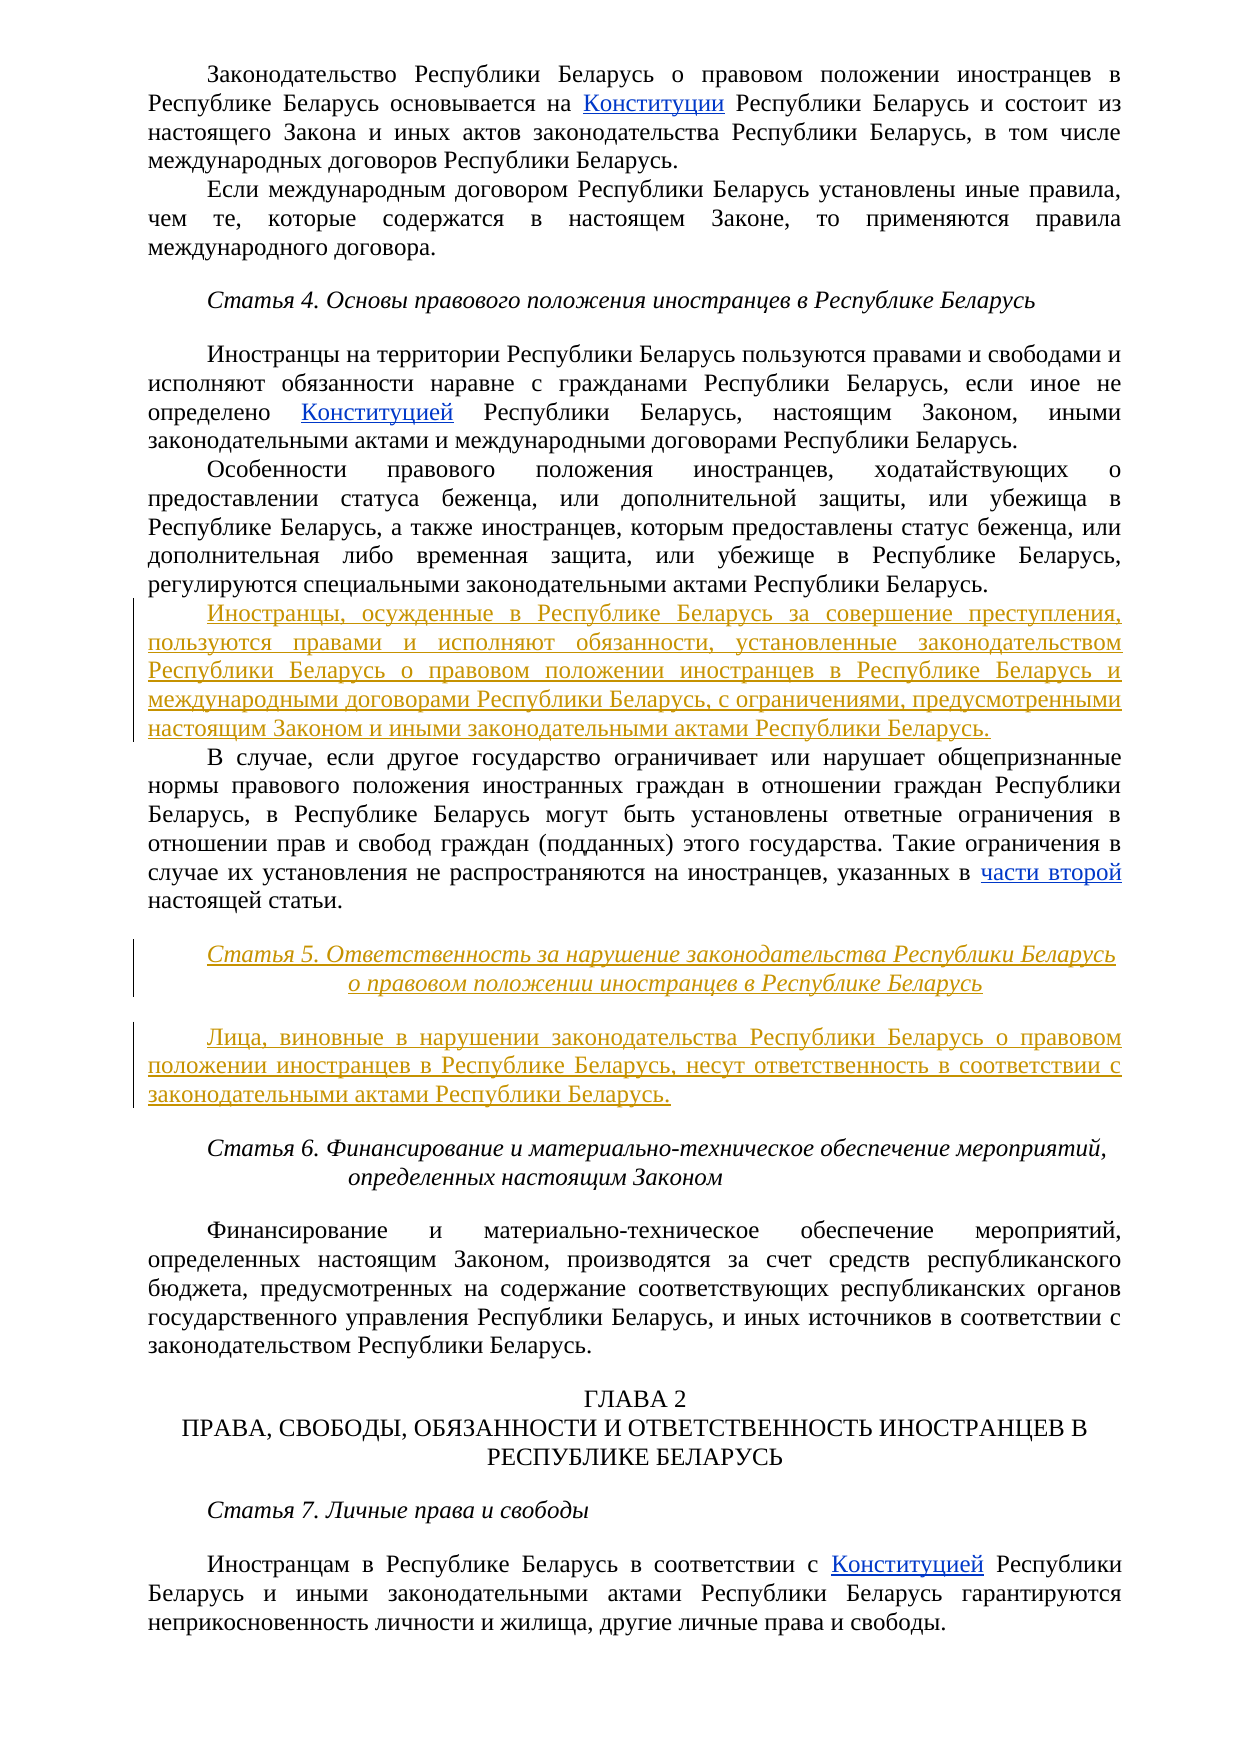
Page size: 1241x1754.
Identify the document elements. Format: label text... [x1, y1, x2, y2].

text Статья 4. Основы правового положения иностранцев в Республике Беларусь [207, 285, 1122, 314]
text Иностранцам в Республике Беларусь в соответствии с Конституцией Республики Беларусь и иными законодательными актами Республики Беларусь гарантируются неприкосновенность личности и жилища, другие личные права и свободы. [148, 1549, 1122, 1635]
text Законодательство Республики Беларусь о правовом положении иностранцев в Республике Беларусь основывается на Конституции Республики Беларусь и состоит из настоящего Закона и иных актов законодательства Республики Беларусь, в том числе международных договоров Республики Беларусь. [148, 59, 1122, 174]
text Статья 7. Личные права и свободы [207, 1495, 1122, 1524]
text Финансирование и материально-техническое обеспечение мероприятий, определенных настоящим Законом, производятся за счет средств республиканского бюджета, предусмотренных на содержание соответствующих республиканских органов государственного управления Республики Беларусь, и иных источников в соответствии с законодательством Республики Беларусь. [148, 1215, 1122, 1359]
text В случае, если другое государство ограничивает или нарушает общепризнанные нормы правового положения иностранных граждан в отношении граждан Республики Беларусь, в Республике Беларусь могут быть установлены ответные ограничения в отношении прав и свобод граждан (подданных) этого государства. Такие ограничения в случае их установления не распространяются на иностранцев, указанных в части второй настоящей статьи. [148, 742, 1122, 914]
text Иностранцы на территории Республики Беларусь пользуются правами и свободами и исполняют обязанности наравне с гражданами Республики Беларусь, если иное не определено Конституцией Республики Беларусь, настоящим Законом, иными законодательными актами и международными договорами Республики Беларусь. [148, 339, 1122, 454]
text Особенности правового положения иностранцев, ходатайствующих о предоставлении статуса беженца, или дополнительной защиты, или убежища в Республике Беларусь, а также иностранцев, которым предоставлены статус беженца, или дополнительная либо временная защита, или убежище в Республике Беларусь, регулируются специальными законодательными актами Республики Беларусь. [148, 454, 1122, 598]
text ГЛАВА 2 ПРАВА, СВОБОДЫ, ОБЯЗАННОСТИ И ОТВЕТСТВЕННОСТЬ ИНОСТРАНЦЕВ В РЕСПУБЛИКЕ БЕЛАРУСЬ [148, 1384, 1122, 1470]
text Если международным договором Республики Беларусь установлены иные правила, чем те, которые содержатся в настоящем Законе, то применяются правила международного договора. [148, 174, 1122, 260]
text Статья 6. Финансирование и материально-техническое обеспечение мероприятий, определенных настоящим Законом [207, 1133, 1122, 1190]
